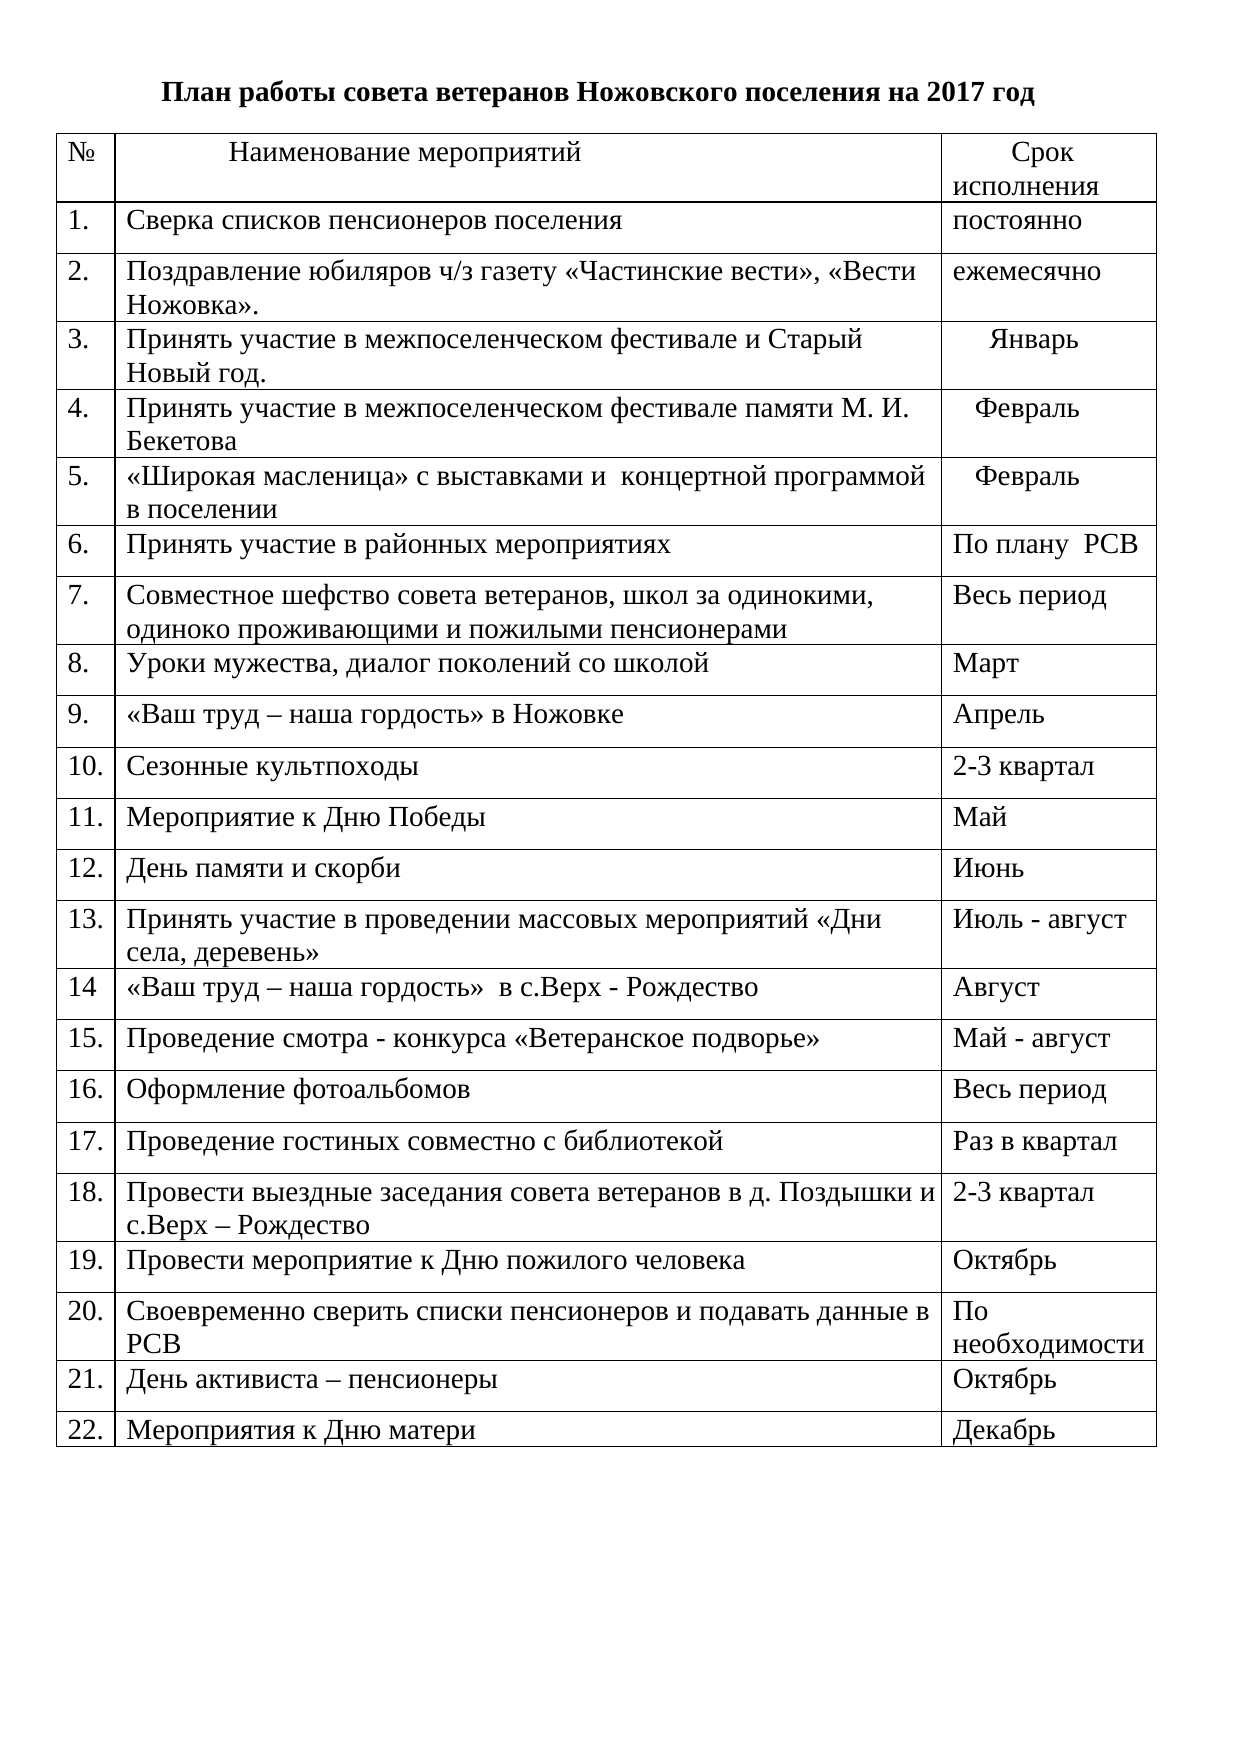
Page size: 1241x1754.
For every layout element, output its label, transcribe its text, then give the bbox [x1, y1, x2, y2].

table_cell 14 [57, 969, 114, 1019]
table_cell 22. [57, 1412, 114, 1446]
table_cell 20. [57, 1293, 114, 1360]
table_cell 4. [57, 390, 114, 457]
table_cell Принять участие в межпоселенческом фестивале памяти М. И. Бекетова [116, 390, 941, 457]
table_cell Провести выездные заседания совета ветеранов в д. Поздышки и с.Верх – Рождество [116, 1174, 941, 1241]
table_cell 19. [57, 1242, 114, 1292]
table_cell Уроки мужества, диалог поколений со школой [116, 645, 941, 695]
table_cell 8. [57, 645, 114, 695]
table_cell День активиста – пенсионеры [116, 1361, 941, 1411]
table_cell 2-3 квартал [942, 748, 1156, 798]
table_cell Август [942, 969, 1156, 1019]
table_cell По необходимости [942, 1293, 1156, 1360]
table_cell «Широкая масленица» с выставками и концертной программой в поселении [116, 458, 941, 525]
table_cell 3. [57, 322, 114, 389]
table_cell 1. [57, 203, 114, 252]
table_cell Мероприятия к Дню матери [116, 1412, 941, 1446]
table_cell постоянно [942, 203, 1156, 252]
table_cell Май - август [942, 1020, 1156, 1070]
table_cell Октябрь [942, 1242, 1156, 1292]
table_cell 9. [57, 696, 114, 747]
table_cell 2-3 квартал [942, 1174, 1156, 1241]
table_cell Апрель [942, 696, 1156, 747]
table_cell «Ваш труд – наша гордость» в с.Верх - Рождество [116, 969, 941, 1019]
table_cell 6. [57, 526, 114, 576]
table_cell Февраль [942, 458, 1156, 525]
table_cell Поздравление юбиляров ч/з газету «Частинские вести», «Вести Ножовка». [116, 254, 941, 321]
table_cell 15. [57, 1020, 114, 1070]
table_cell 5. [57, 458, 114, 525]
table_cell Провести мероприятие к Дню пожилого человека [116, 1242, 941, 1292]
table_header Срок исполнения [942, 134, 1156, 201]
table_cell Март [942, 645, 1156, 695]
table_cell 13. [57, 901, 114, 968]
table_cell Оформление фотоальбомов [116, 1071, 941, 1122]
table_cell Раз в квартал [942, 1123, 1156, 1173]
table_cell 18. [57, 1174, 114, 1241]
table_cell Январь [942, 322, 1156, 389]
table_header № [57, 134, 114, 201]
table_header Наименование мероприятий [116, 134, 941, 201]
table_cell 11. [57, 799, 114, 849]
table_cell Декабрь [942, 1412, 1156, 1446]
table_cell 21. [57, 1361, 114, 1411]
table_cell Июль - август [942, 901, 1156, 968]
table_cell Принять участие в проведении массовых мероприятий «Дни села, деревень» [116, 901, 941, 968]
table_cell Май [942, 799, 1156, 849]
table_cell Проведение гостиных совместно с библиотекой [116, 1123, 941, 1173]
table_cell Сезонные культпоходы [116, 748, 941, 798]
table_cell Проведение смотра - конкурса «Ветеранское подворье» [116, 1020, 941, 1070]
table_cell Сверка списков пенсионеров поселения [116, 203, 941, 252]
table_cell Принять участие в межпоселенческом фестивале и Старый Новый год. [116, 322, 941, 389]
table_cell «Ваш труд – наша гордость» в Ножовке [116, 696, 941, 747]
table_cell 12. [57, 850, 114, 900]
table_cell 17. [57, 1123, 114, 1173]
table_cell День памяти и скорби [116, 850, 941, 900]
table_cell Июнь [942, 850, 1156, 900]
table_cell 16. [57, 1071, 114, 1122]
table_cell 2. [57, 254, 114, 321]
table_cell 10. [57, 748, 114, 798]
table_cell Весь период [942, 577, 1156, 644]
table_cell Мероприятие к Дню Победы [116, 799, 941, 849]
table_cell Принять участие в районных мероприятиях [116, 526, 941, 576]
table_cell Февраль [942, 390, 1156, 457]
table_cell Октябрь [942, 1361, 1156, 1411]
table_cell ежемесячно [942, 254, 1156, 321]
text План работы совета ветеранов Ножовского поселения на 2017 год [44, 74, 1152, 107]
table_cell 7. [57, 577, 114, 644]
table_cell Совместное шефство совета ветеранов, школ за одинокими, одиноко проживающими и пожилыми пенсионерами [116, 577, 941, 644]
table_cell По плану РСВ [942, 526, 1156, 576]
table_cell Весь период [942, 1071, 1156, 1122]
table_cell Своевременно сверить списки пенсионеров и подавать данные в РСВ [116, 1293, 941, 1360]
